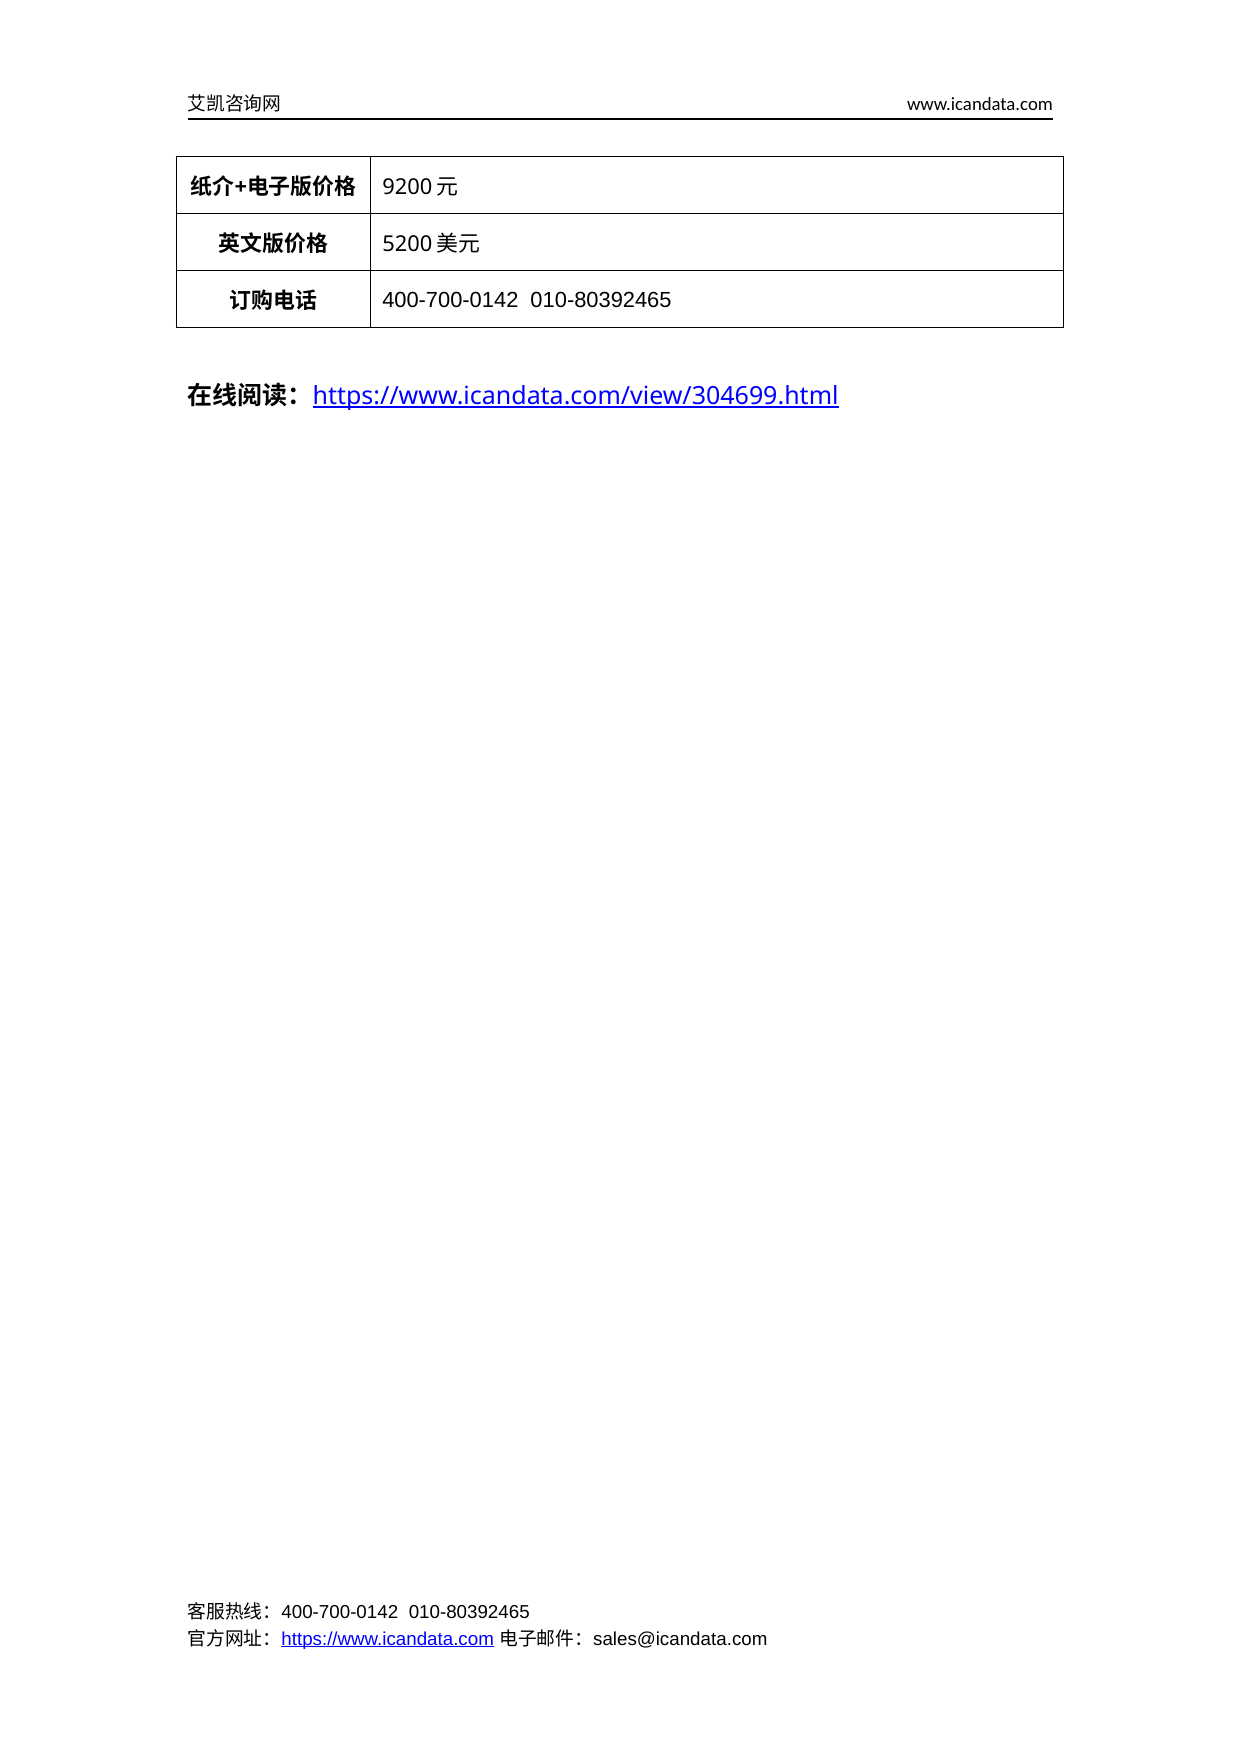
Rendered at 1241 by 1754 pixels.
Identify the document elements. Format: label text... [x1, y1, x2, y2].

table_cell 5200美元 [371, 214, 1063, 270]
table_cell 9200元 [371, 157, 1063, 213]
table_cell 英文版价格 [177, 214, 370, 270]
table_cell 订购电话 [177, 271, 370, 327]
table_cell 纸介+电子版价格 [177, 157, 370, 213]
table_cell 400-700-0142 010-80392465 [371, 271, 1063, 327]
text 在线阅读：https://www.icandata.com/view/304699.html [187, 361, 1053, 426]
